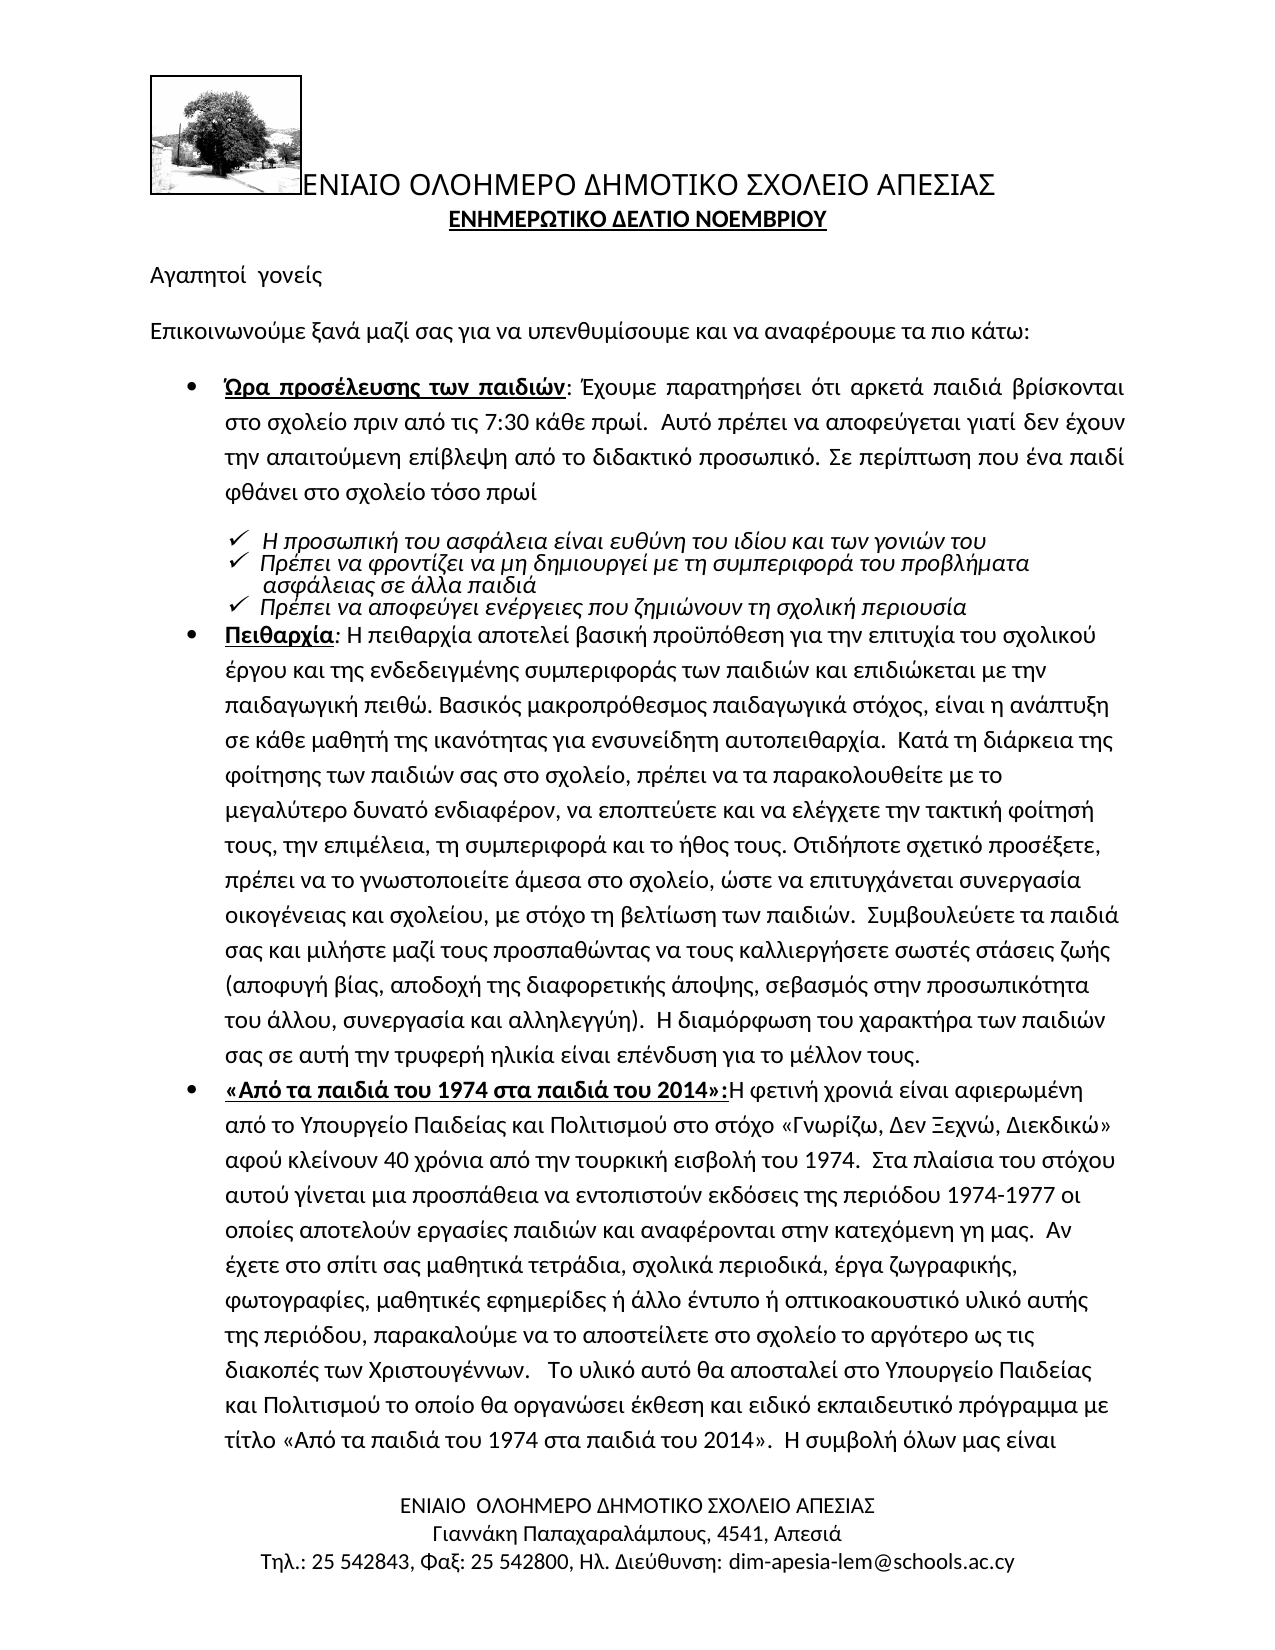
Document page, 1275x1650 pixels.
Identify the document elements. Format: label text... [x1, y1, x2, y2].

text Επικοινωνούμε ξανά μαζί σας για να υπενθυμίσουμε και να αναφέρουμε τα πιο κάτω: [150, 315, 1125, 346]
text ΕΝΗΜΕΡΩΤΙΚΟ ΔΕΛΤΙΟ ΝΟΕΜΒΡΙΟΥ [150, 203, 1125, 234]
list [187, 1075, 1125, 1455]
list Η προσωπική του ασφάλεια είναι ευθύνη του ιδίου και των γονιών του [225, 532, 1125, 554]
list Πειθαρχία: Η πειθαρχία αποτελεί βασική προϋπόθεση για την επιτυχία του σχολικού έργου και της ενδεδειγμένης συμπεριφοράς των παιδιών και επιδιώκεται με την παιδαγωγική πειθώ. Βασικός μακροπρόθεσμος παιδαγωγικά στόχος, είναι η ανάπτυξη σε κάθε μαθητή της ικανότητας για ενσυνείδητη αυτοπειθαρχία. Κατά τη διάρκεια της φοίτησης των παιδιών σας στο σχολείο, πρέπει να τα παρακολουθείτε με το μεγαλύτερο δυνατό ενδιαφέρον, να εποπτεύετε και να ελέγχετε την τακτική φοίτησή τους, την επιμέλεια, τη συμπεριφορά και το ήθος τους. Οτιδήποτε σχετικό προσέξετε, πρέπει να το γνωστοποιείτε άμεσα στο σχολείο, ώστε να επιτυγχάνεται συνεργασία οικογένειας και σχολείου, με στόχο τη βελτίωση των παιδιών. Συμβουλεύετε τα παιδιά σας και μιλήστε μαζί τους προσπαθώντας να τους καλλιεργήσετε σωστές στάσεις ζωής (αποφυγή βίας, αποδοχή της διαφορετικής άποψης, σεβασμός στην προσωπικότητα του άλλου, συνεργασία και αλληλεγγύη). Η διαμόρφωση του χαρακτήρα των παιδιών σας σε αυτή την τρυφερή ηλικία είναι επένδυση για το μέλλον τους. [187, 620, 1125, 1070]
text Αγαπητοί γονείς [150, 259, 1125, 290]
list Πρέπει να αποφεύγει ενέργειες που ζημιώνουν τη σχολική περιουσία [225, 598, 1125, 620]
list Πρέπει να φροντίζει να μη δημιουργεί με τη συμπεριφορά του προβλήματα ασφάλειας σε άλλα παιδιά [225, 554, 1125, 598]
list Ώρα προσέλευσης των παιδιών: Έχουμε παρατηρήσει ότι αρκετά παιδιά βρίσκονται στο σχολείο πριν από τις 7:30 κάθε πρωί. Αυτό πρέπει να αποφεύγεται γιατί δεν έχουν την απαιτούμενη επίβλεψη από το διδακτικό προσωπικό. Σε περίπτωση που ένα παιδί φθάνει στο σχολείο τόσο πρωί [187, 371, 1125, 506]
